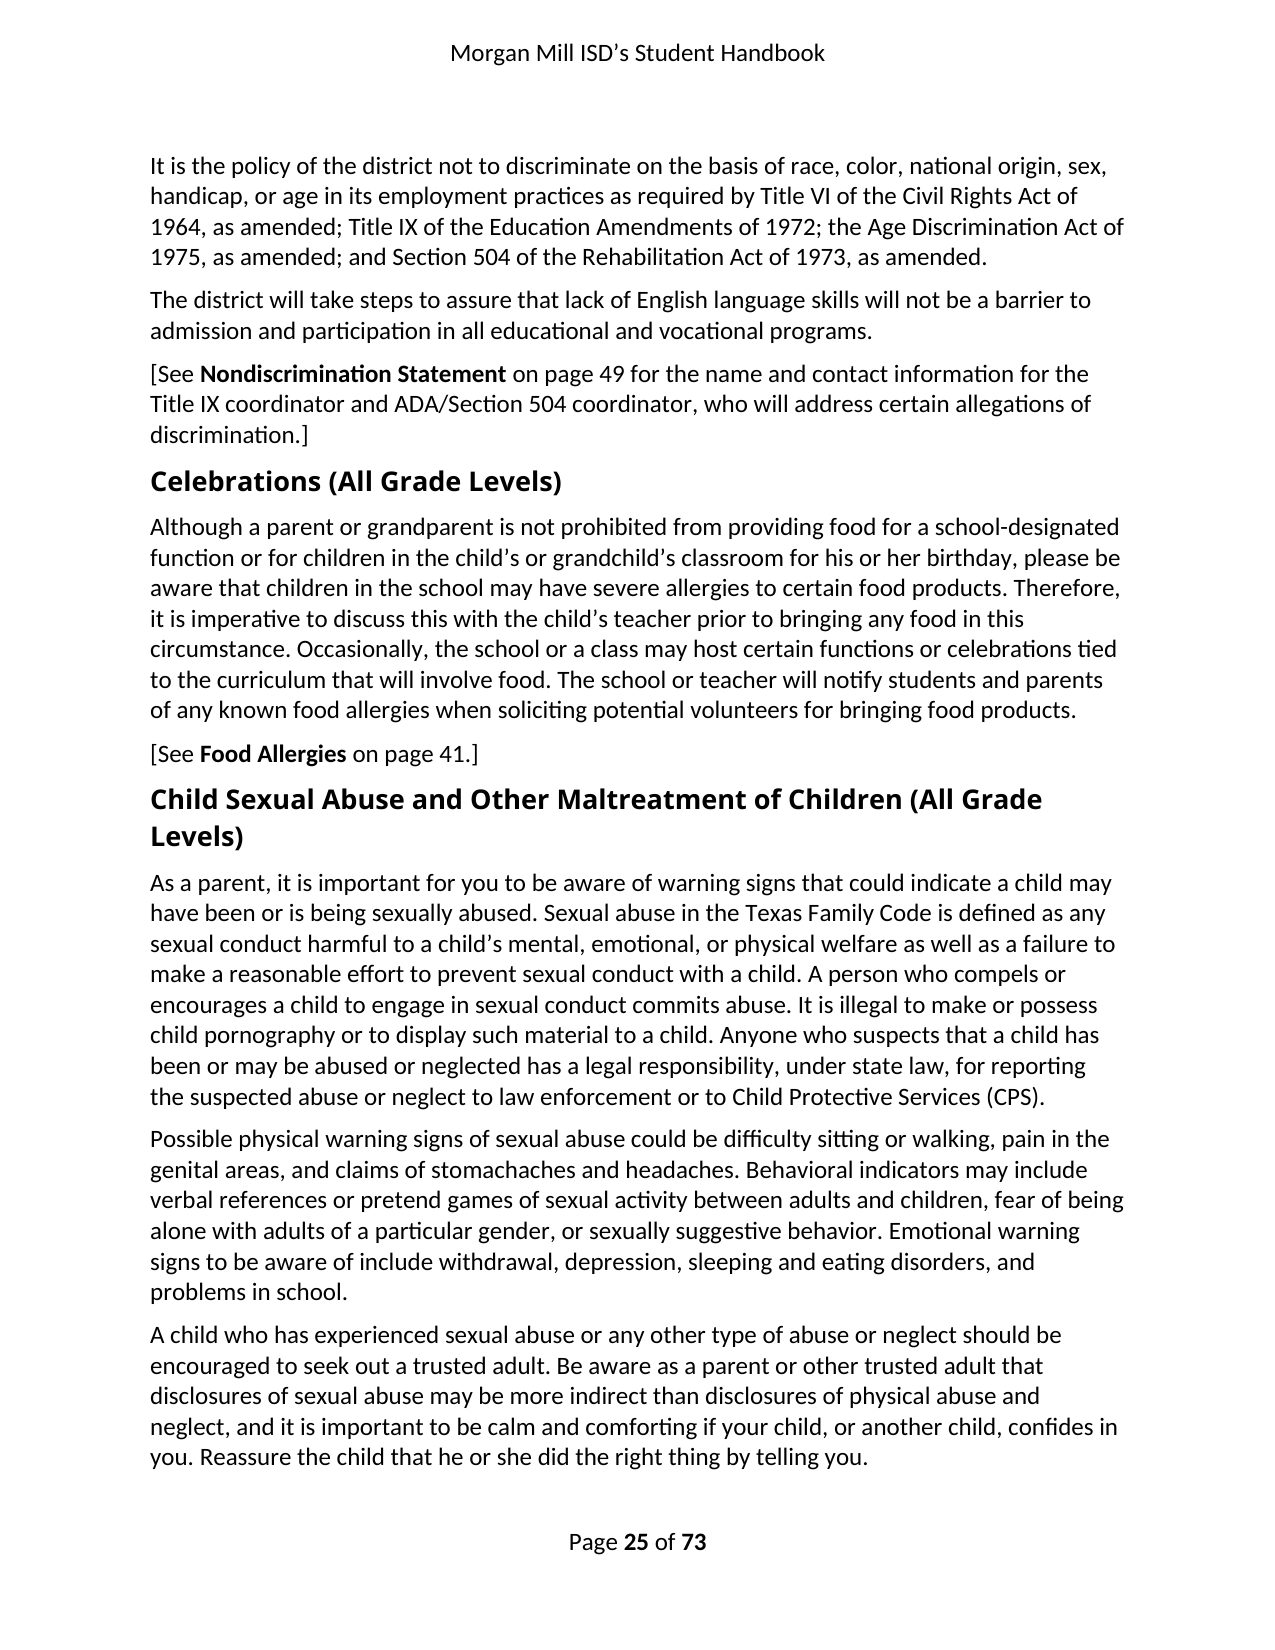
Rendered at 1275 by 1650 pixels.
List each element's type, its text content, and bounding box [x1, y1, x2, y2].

text It is the policy of the district not to discriminate on the basis of race, color, national origin, sex, handicap, or age in its employment practices as required by Title VI of the Civil Rights Act of 1964, as amended; Title IX of the Education Amendments of 1972; the Age Discrimination Act of 1975, as amended; and Section 504 of the Rehabilitation Act of 1973, as amended. [150, 150, 1125, 272]
text [See Food Allergies on page 42.] [150, 738, 1125, 768]
text Although a parent or grandparent is not prohibited from providing food for a school-designated function or for children in the child’s or grandchild’s classroom for his or her birthday, please be aware that children in the school may have severe allergies to certain food products. Therefore, it is imperative to discuss this with the child’s teacher prior to bringing any food in this circumstance. Occasionally, the school or a class may host certain functions or celebrations tied to the curriculum that will involve food. The school or teacher will notify students and parents of any known food allergies when soliciting potential volunteers for bringing food products. [150, 512, 1125, 725]
text The district will take steps to assure that lack of English language skills will not be a barrier to admission and participation in all educational and vocational programs. [150, 284, 1125, 346]
text [See Nondiscrimination Statement on page 50 for the name and contact information for the Title IX coordinator and ADA/Section 504 coordinator, who will address certain allegations of discrimination.] [150, 358, 1125, 450]
text As a parent, it is important for you to be aware of warning signs that could indicate a child may have been or is being sexually abused. Sexual abuse in the Texas Family Code is defined as any sexual conduct harmful to a child’s mental, emotional, or physical welfare as well as a failure to make a reasonable effort to prevent sexual conduct with a child. A person who compels or encourages a child to engage in sexual conduct commits abuse. It is illegal to make or possess child pornography or to display such material to a child. Anyone who suspects that a child has been or may be abused or neglected has a legal responsibility, under state law, for reporting the suspected abuse or neglect to law enforcement or to Child Protective Services (CPS). [150, 867, 1125, 1111]
subtitle Celebrations (All Grade Levels) [150, 462, 1125, 499]
text A child who has experienced sexual abuse or any other type of abuse or neglect should be encouraged to seek out a trusted adult. Be aware as a parent or other trusted adult that disclosures of sexual abuse may be more indirect than disclosures of physical abuse and neglect, and it is important to be calm and comforting if your child, or another child, confides in you. Reassure the child that he or she did the right thing by telling you. [150, 1319, 1125, 1472]
subtitle Child Sexual Abuse and Other Maltreatment of Children (All Grade Levels) [150, 781, 1125, 854]
text Possible physical warning signs of sexual abuse could be difficulty sitting or walking, pain in the genital areas, and claims of stomachaches and headaches. Behavioral indicators may include verbal references or pretend games of sexual activity between adults and children, fear of being alone with adults of a particular gender, or sexually suggestive behavior. Emotional warning signs to be aware of include withdrawal, depression, sleeping and eating disorders, and problems in school. [150, 1124, 1125, 1307]
